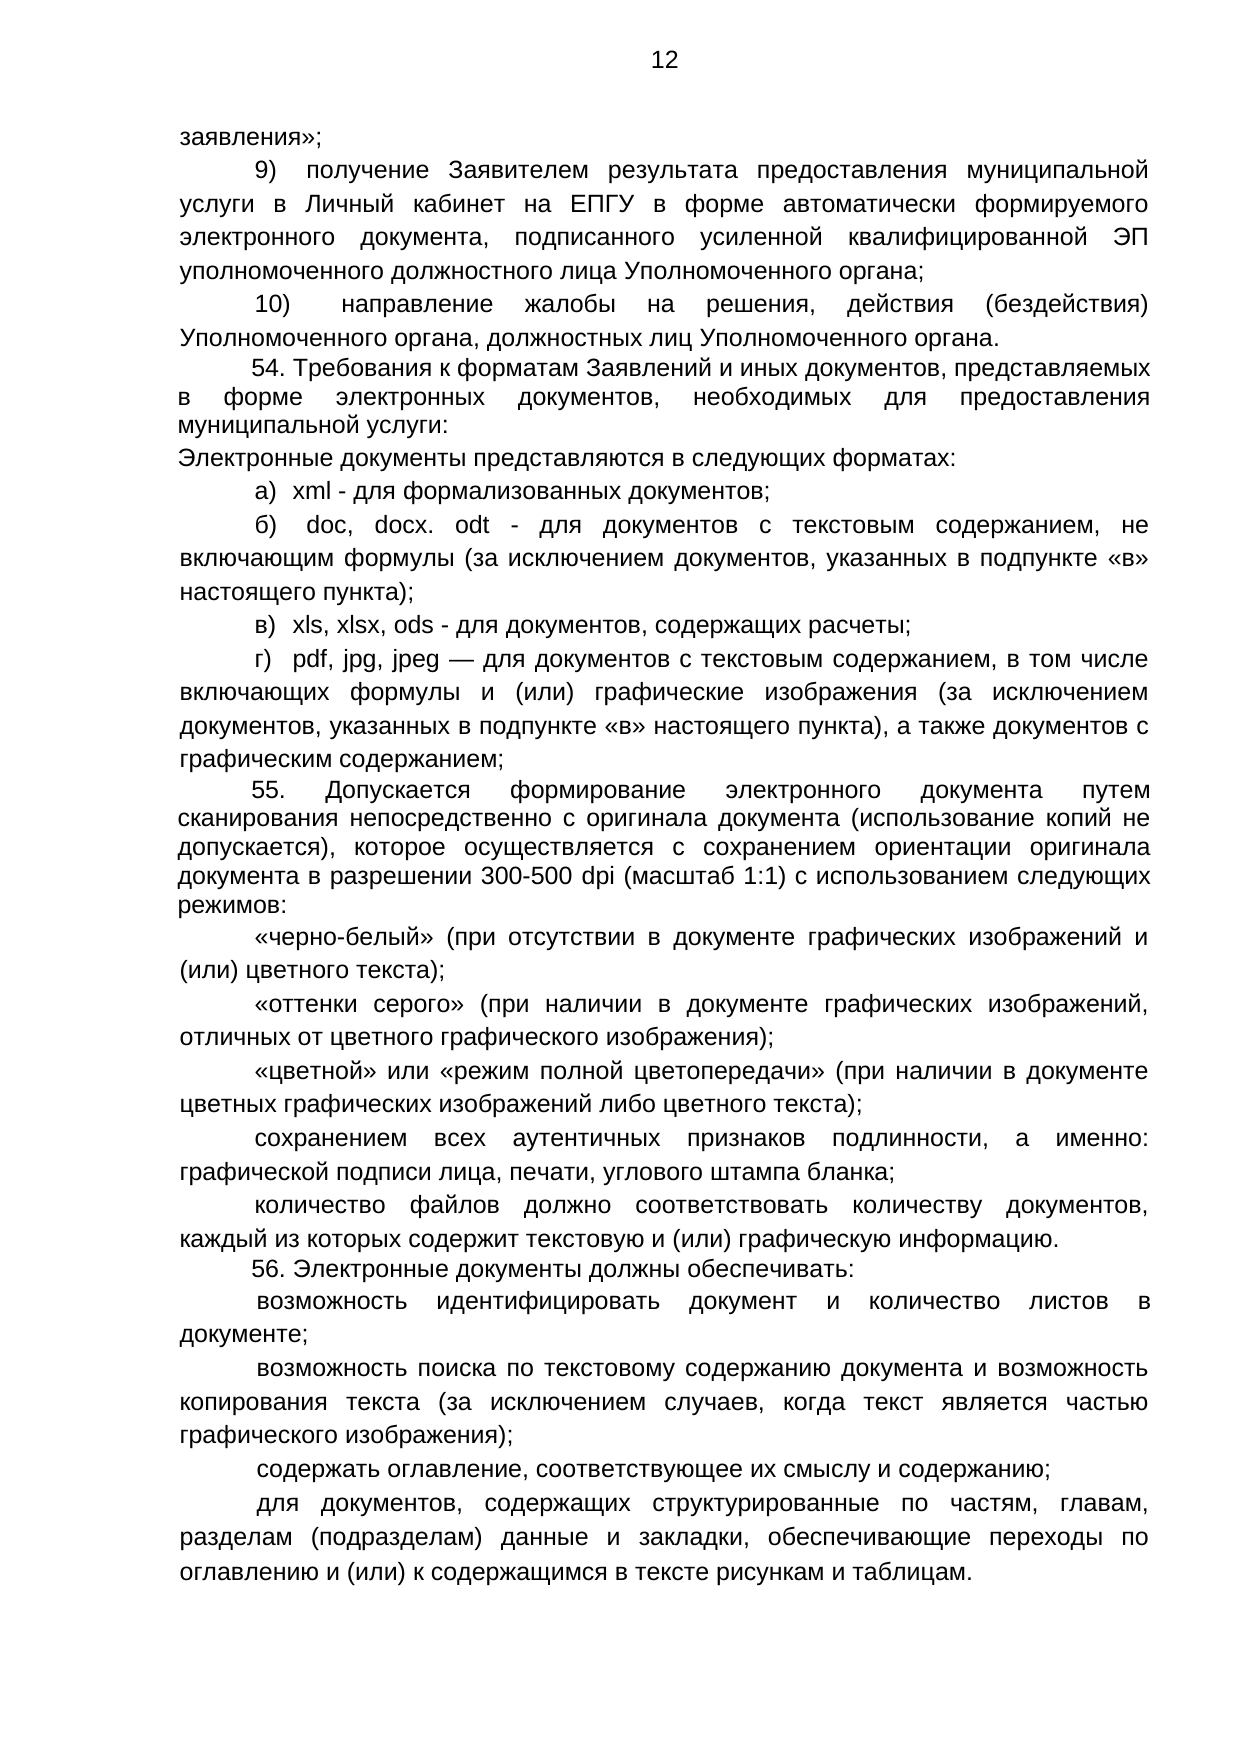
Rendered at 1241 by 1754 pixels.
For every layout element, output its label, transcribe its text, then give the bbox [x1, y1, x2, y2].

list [179, 118, 1149, 152]
text «цветной» или «режим полной цветопередачи» (при наличии в документе цветных графических изображений либо цветного текста); [179, 1052, 1149, 1119]
text для документов, содержащих структурированные по частям, главам, разделам (подразделам) данные и закладки, обеспечивающие переходы по оглавлению и (или) к содержащимся в тексте рисункам и таблицам. [179, 1484, 1149, 1587]
text Электронные документы представляются в следующих форматах: [177, 439, 1152, 473]
text сохранением всех аутентичных признаков подлинности, а именно: графической подписи лица, печати, углового штампа бланка; [179, 1119, 1149, 1187]
text содержать оглавление, соответствующее их смыслу и содержанию; [179, 1450, 1152, 1484]
text возможность идентифицировать документ и количество листов в документе; [179, 1282, 1152, 1349]
text 55. Допускается формирование электронного документа путем сканирования непосредственно с оригинала документа (использование копий не допускается), которое осуществляется с сохранением ориентации оригинала документа в разрешении 300-500 dpi (масштаб 1:1) с использованием следующих режимов: [177, 774, 1152, 918]
text г) pdf, jpg, jpeg — для документов с текстовым содержанием, в том числе включающих формулы и (или) графические изображения (за исключением документов, указанных в подпункте «в» настоящего пункта), а также документов с графическим содержанием; [179, 640, 1149, 774]
text «оттенки серого» (при наличии в документе графических изображений, отличных от цветного графического изображения); [179, 985, 1149, 1052]
text б) doc, docx. odt - для документов с текстовым содержанием, не включающим формулы (за исключением документов, указанных в подпункте «в» настоящего пункта); [179, 506, 1149, 607]
text а) xml - для формализованных документов; [179, 473, 1152, 506]
text 54. Требования к форматам Заявлений и иных документов, представляемых в форме электронных документов, необходимых для предоставления муниципальной услуги: [177, 353, 1152, 439]
text в) xls, xlsx, ods - для документов, содержащих расчеты; [179, 607, 1152, 640]
text количество файлов должно соответствовать количеству документов, каждый из которых содержит текстовую и (или) графическую информацию. [179, 1187, 1149, 1254]
text возможность поиска по текстовому содержанию документа и возможность копирования текста (за исключением случаев, когда текст является частью графического изображения); [179, 1349, 1149, 1450]
list получение Заявителем результата предоставления муниципальной услуги в Личный кабинет на ЕПГУ в форме автоматически формируемого электронного документа, подписанного усиленной квалифицированной ЭП уполномоченного должностного лица Уполномоченного органа; [179, 152, 1149, 286]
text 56. Электронные документы должны обеспечивать: [177, 1254, 1152, 1282]
text «черно-белый» (при отсутствии в документе графических изображений и (или) цветного текста); [179, 918, 1149, 985]
list направление жалобы на решения, действия (бездействия) Уполномоченного органа, должностных лиц Уполномоченного органа. [179, 286, 1149, 353]
